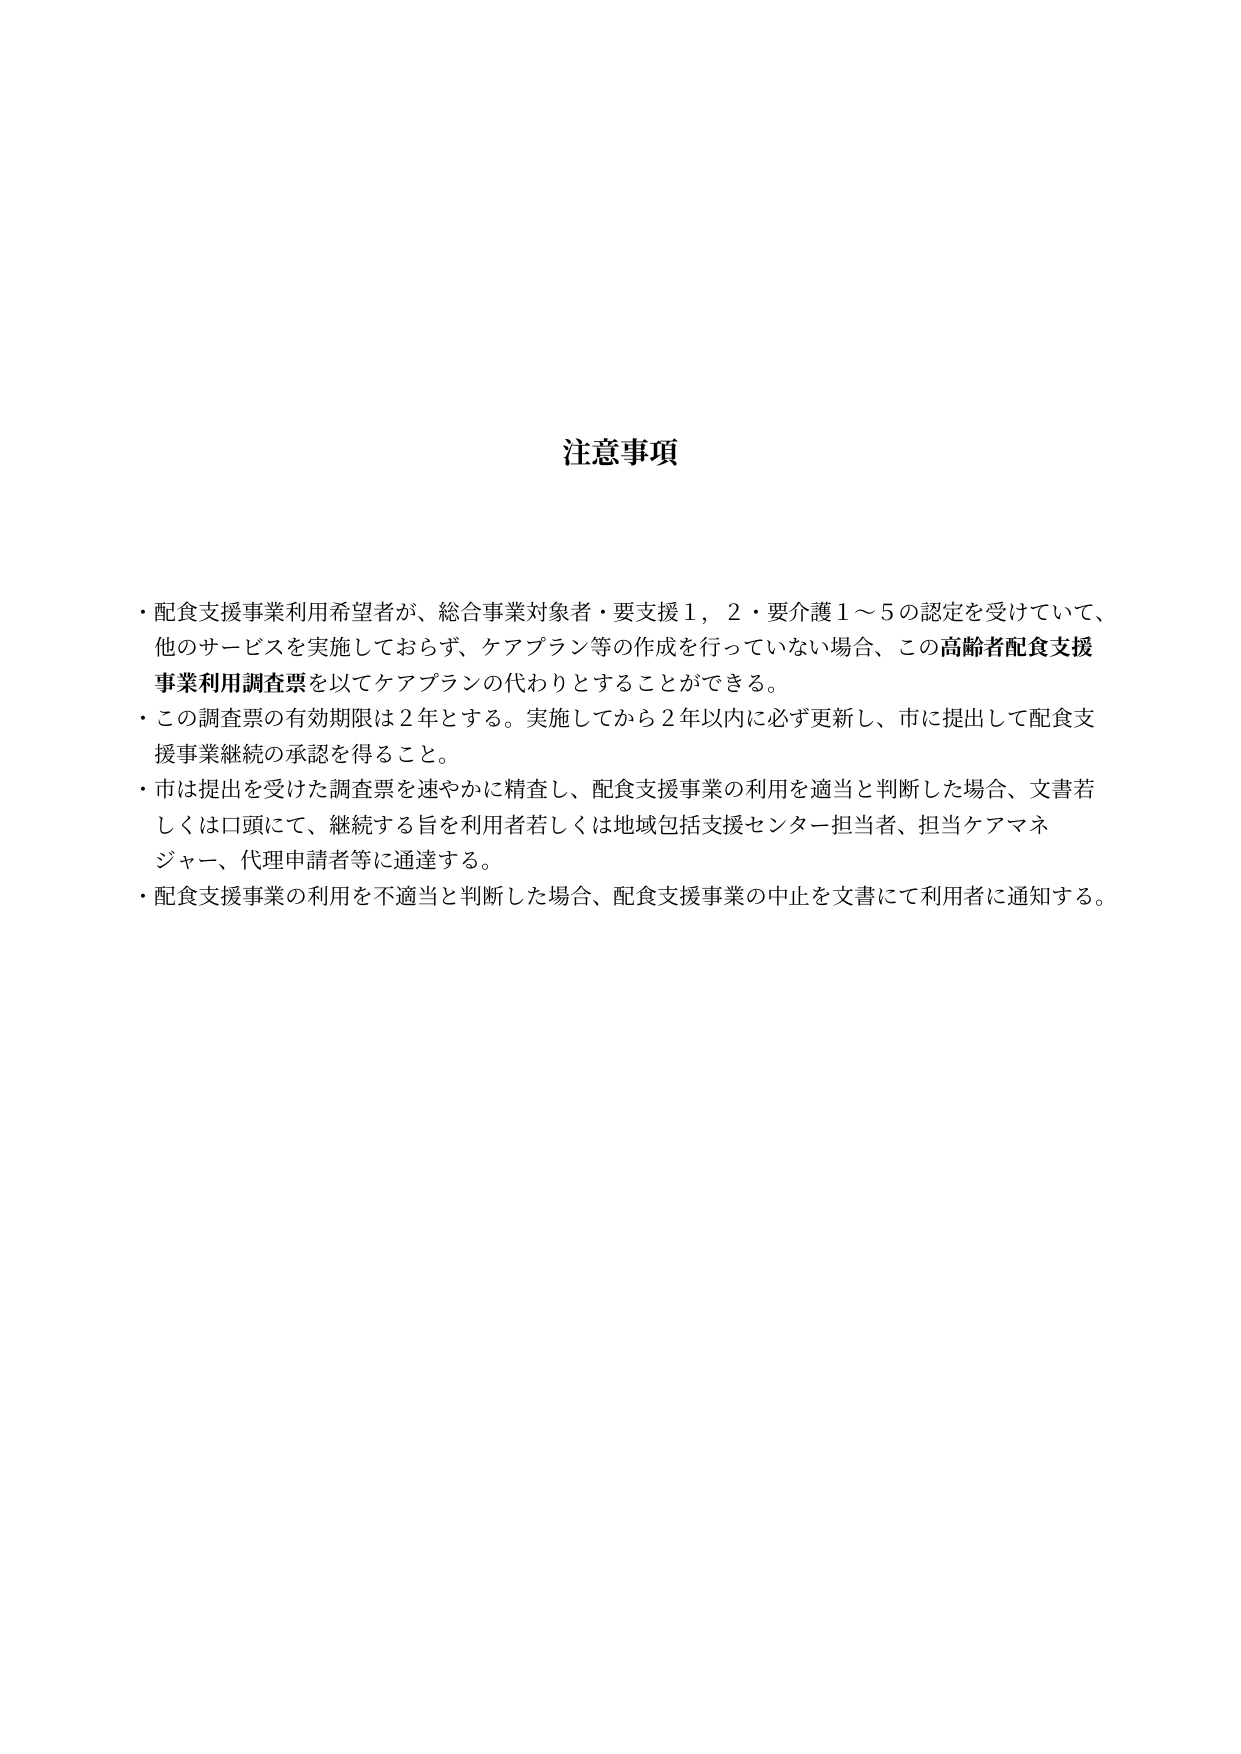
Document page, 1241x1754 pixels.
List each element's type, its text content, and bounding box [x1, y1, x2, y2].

text ・市は提出を受けた調査票を速やかに精査し、配食支援事業の利用を適当と判断した場合、文書若しくは口頭にて、継続する旨を利用者若しくは地域包括支援センター担当者、担当ケアマネジャー、代理申請者等に通達する。 [132, 770, 1108, 877]
text 注意事項 [89, 415, 1152, 486]
text ・配食支援事業の利用を不適当と判断した場合、配食支援事業の中止を文書にて利用者に通知する。 [132, 877, 1108, 912]
text ・この調査票の有効期限は２年とする。実施してから２年以内に必ず更新し、市に提出して配食支援事業継続の承認を得ること。 [132, 699, 1108, 770]
text ・配食支援事業利用希望者が、総合事業対象者・要支援１，２・要介護１～５の認定を受けていて、他のサービスを実施しておらず、ケアプラン等の作成を行っていない場合、この高齢者配食支援事業利用調査票を以てケアプランの代わりとすることができる。 [132, 593, 1108, 699]
